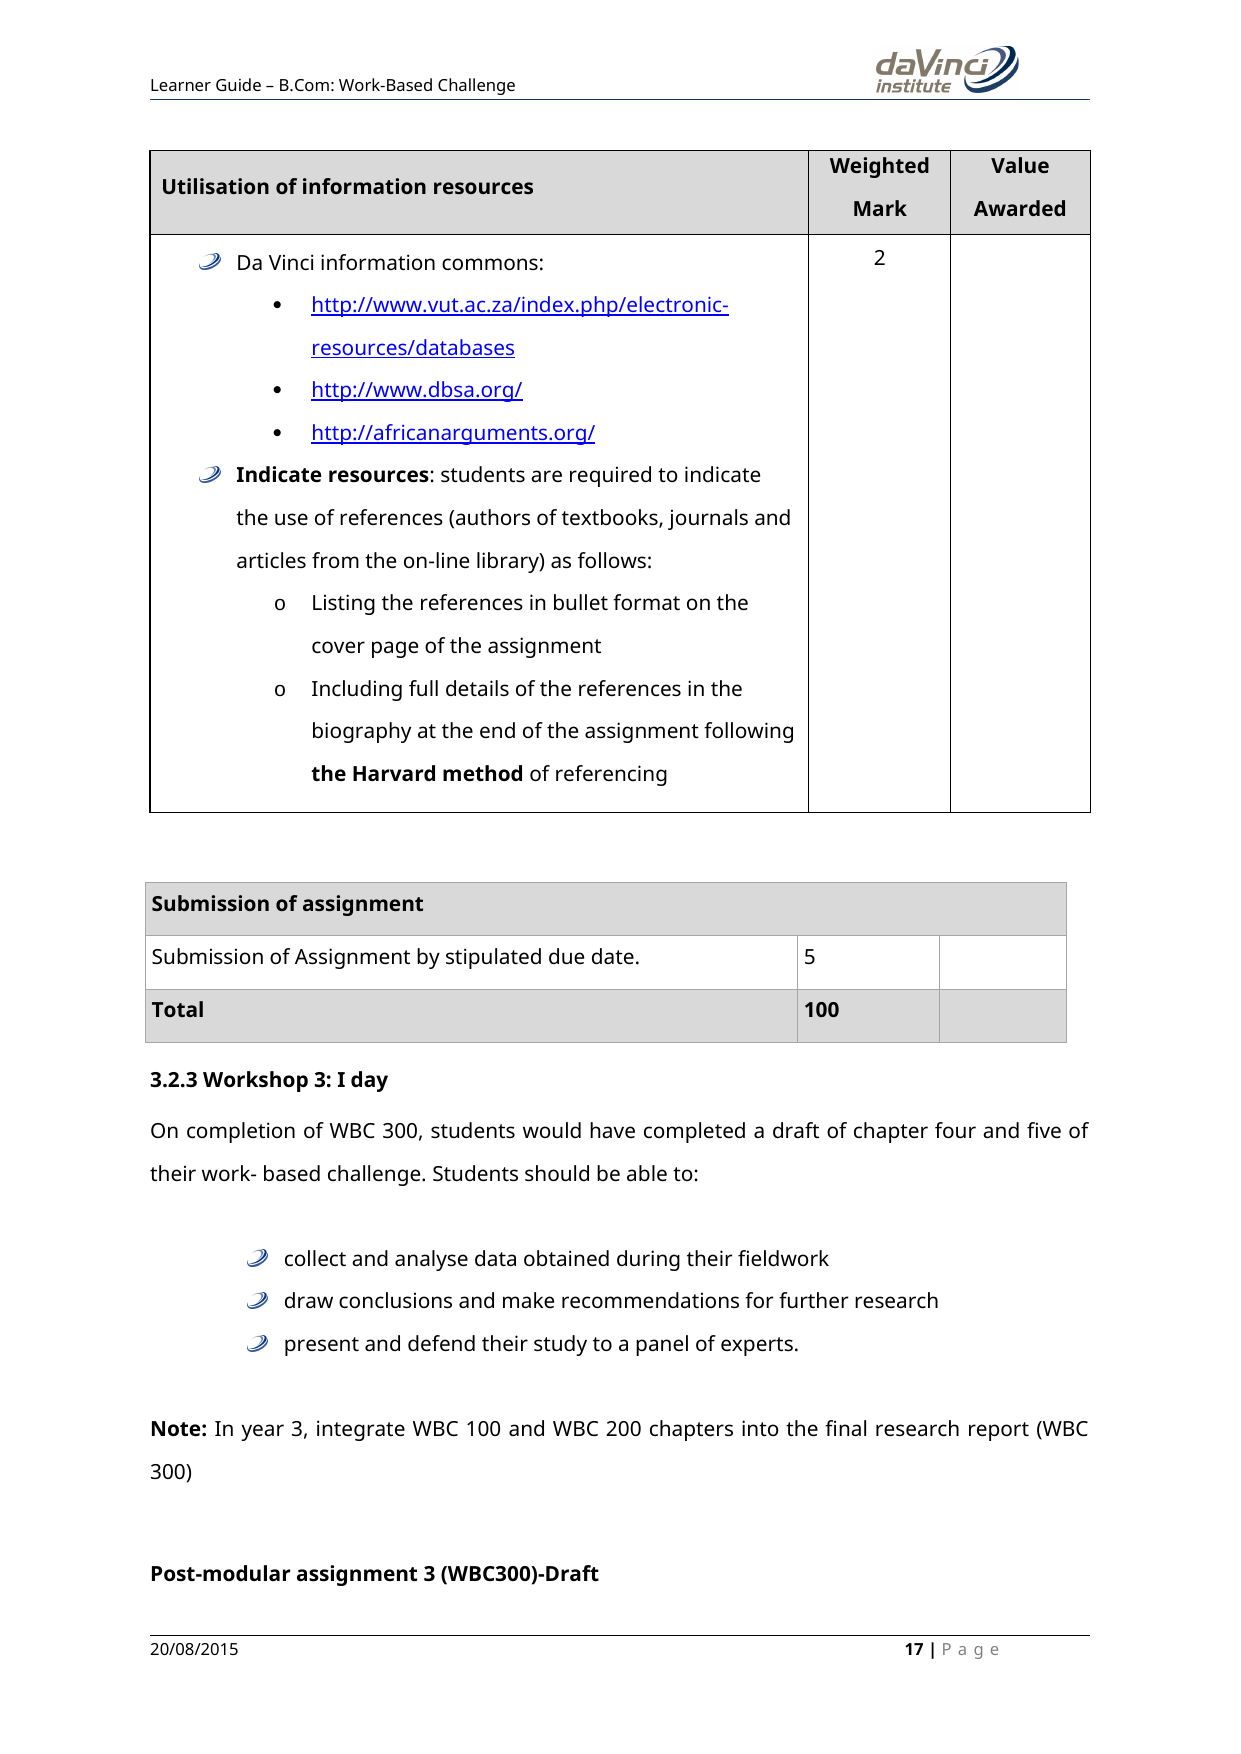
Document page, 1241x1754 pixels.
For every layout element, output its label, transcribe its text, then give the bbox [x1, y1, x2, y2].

picture [199, 253, 221, 270]
picture [247, 1335, 268, 1352]
table_header Value Awarded [951, 151, 1090, 234]
list present and defend their study to a panel of experts. [246, 1329, 1090, 1358]
table_cell [940, 936, 1066, 988]
list collect and analyse data obtained during their fieldwork [246, 1244, 1090, 1272]
table_header Utilisation of information resources [151, 151, 808, 234]
table_cell [940, 990, 1066, 1042]
picture [199, 466, 221, 483]
table_cell Submission of Assignment by stipulated due date. [146, 936, 797, 988]
list On completion of WBC 300, students would have completed a draft of chapter four and five of their work- based challenge. Students should be able to: [150, 1116, 1090, 1187]
list 3.2.3 Workshop 3: I day [150, 924, 1090, 1094]
table_cell Da Vinci information commons: http://www.vut.ac.za/index.php/electronic-resources/databases http://www.dbsa.org/ http://africanarguments.org/ Indicate resources: students are required to indicate the use of references (authors of textbooks, journals and articles from the on-line library) as follows: Listing the references in bullet format on the cover page of the assignment Including full details of the references in the biography at the end of the assignment following the Harvard method of referencing [151, 235, 808, 812]
table_cell 5 [798, 936, 939, 988]
picture [247, 1292, 268, 1309]
table_cell 2 [809, 235, 950, 812]
table_cell [951, 235, 1090, 812]
picture [872, 46, 1019, 97]
list draw conclusions and make recommendations for further research [246, 1287, 1090, 1315]
table_cell 100 [798, 990, 939, 1042]
picture [247, 1249, 268, 1267]
table_cell Total [146, 990, 797, 1042]
table_header Submission of assignment [146, 883, 1066, 935]
list Post-modular assignment 3 (WBC300)-Draft [150, 1559, 1090, 1588]
table_header Weighted Mark [809, 151, 950, 234]
text Note: In year 3, integrate WBC 100 and WBC 200 chapters into the final research report (WBC 300) [150, 1414, 1090, 1486]
